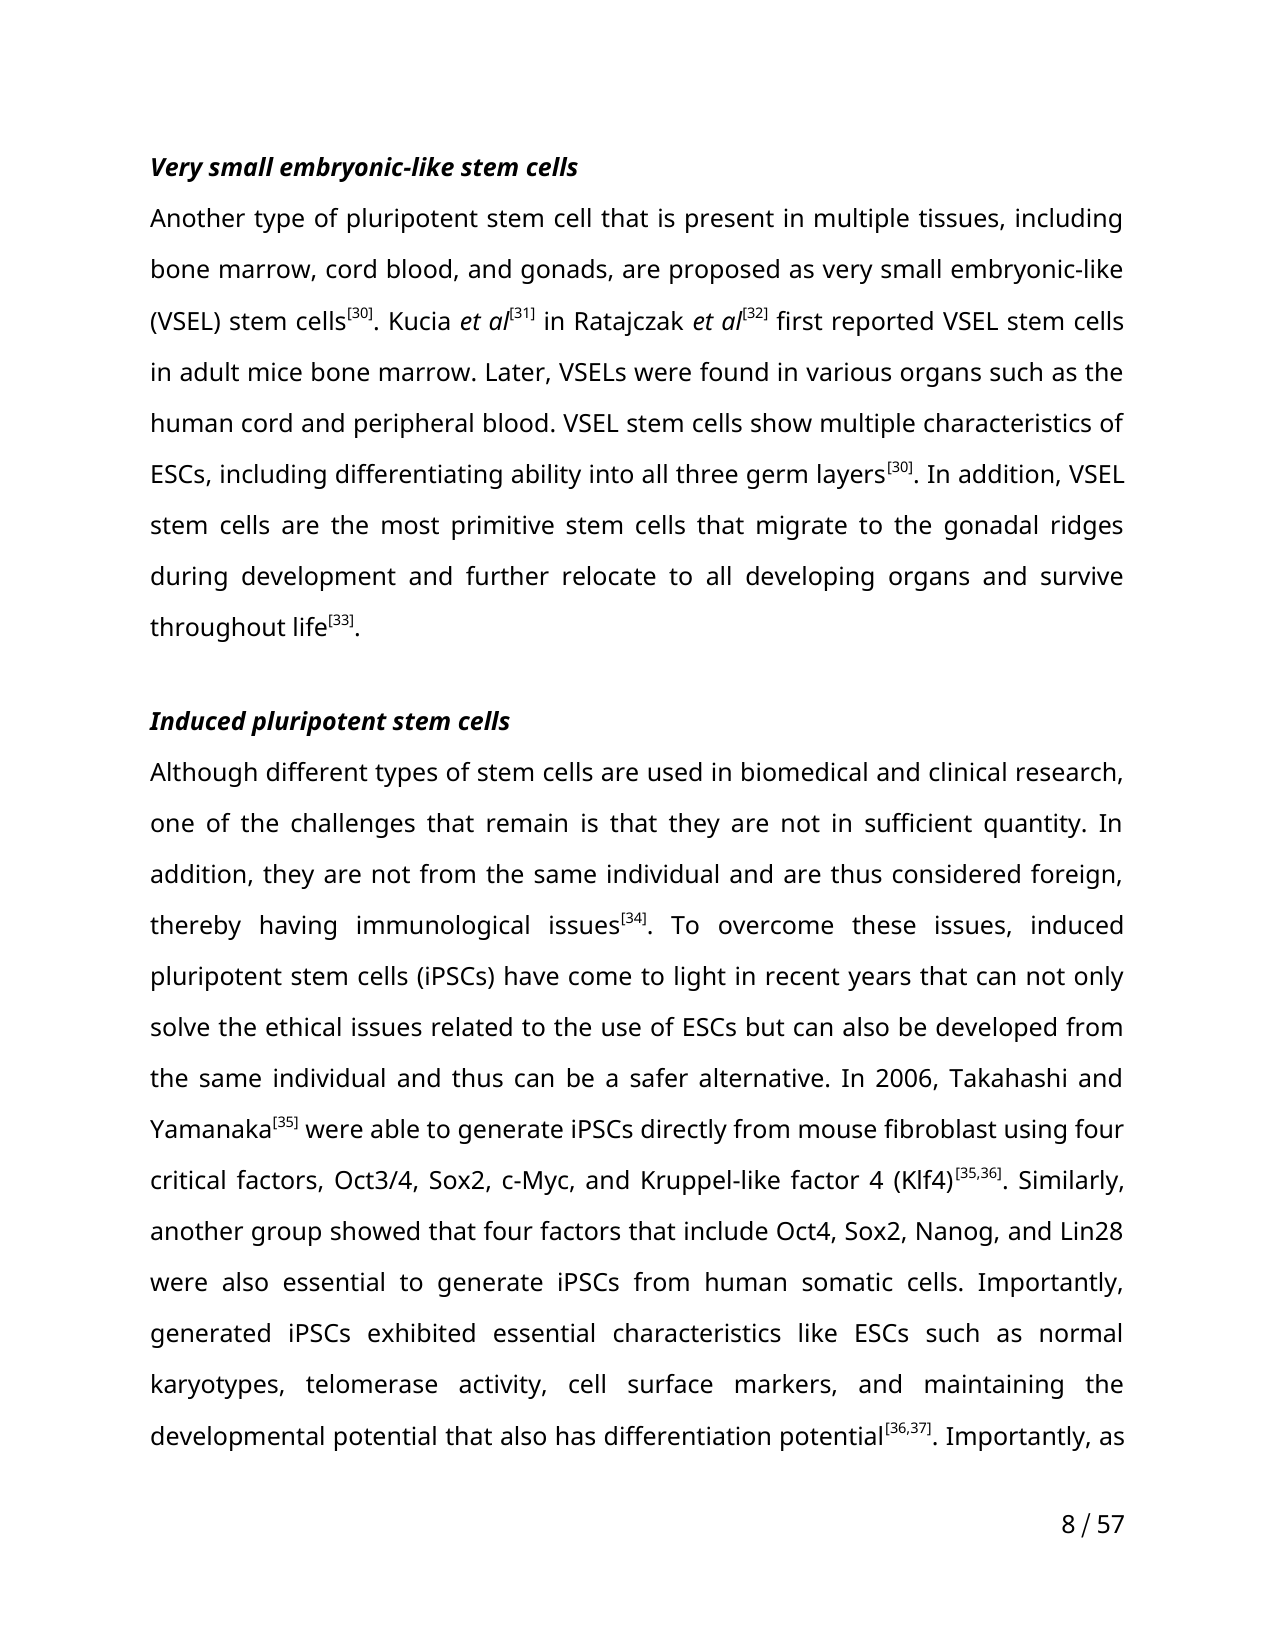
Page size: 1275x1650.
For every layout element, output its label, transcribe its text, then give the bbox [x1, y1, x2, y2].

text Another type of pluripotent stem cell that is present in multiple tissues, including bone marrow, cord blood, and gonads, are proposed as very small embryonic-like (VSEL) stem cells[30]. Kucia et al[31] in Ratajczak et al[32] first reported VSEL stem cells in adult mice bone marrow. Later, VSELs were found in various organs such as the human cord and peripheral blood. VSEL stem cells show multiple characteristics of ESCs, including differentiating ability into all three germ layers[30]. In addition, VSEL stem cells are the most primitive stem cells that migrate to the gonadal ridges during development and further relocate to all developing organs and survive throughout life[33]. [150, 201, 1125, 643]
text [150, 754, 1125, 1452]
text Induced pluripotent stem cells [150, 703, 1125, 738]
text Very small embryonic-like stem cells [150, 150, 1125, 184]
